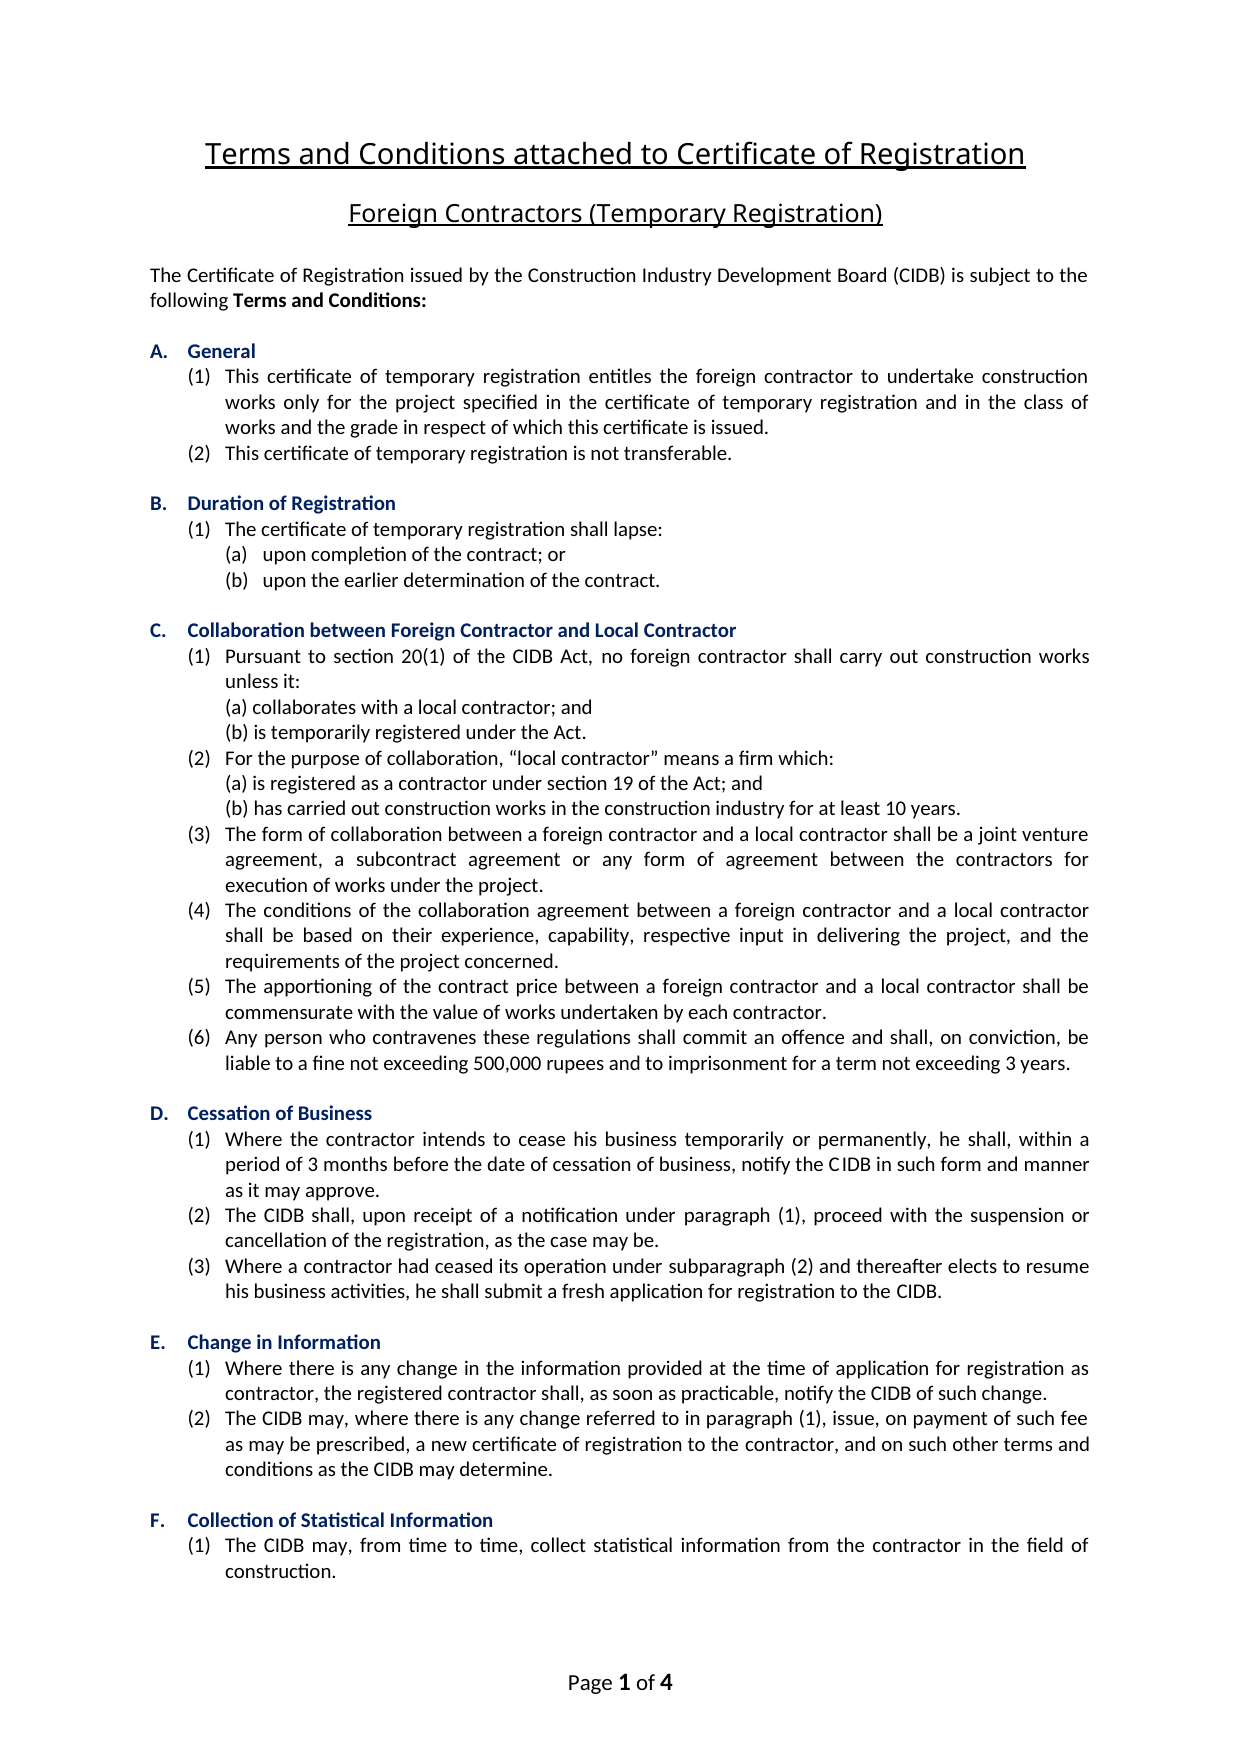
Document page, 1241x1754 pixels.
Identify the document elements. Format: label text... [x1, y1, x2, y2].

list The certificate of temporary registration shall lapse: [187, 516, 1090, 541]
list upon the earlier determination of the contract. [225, 567, 1090, 592]
list Collection of Statistical Information [150, 1507, 1090, 1533]
list Change in Information [150, 1329, 1090, 1355]
list The CIDB may, where there is any change referred to in paragraph (1), issue, on payment of such fee as may be prescribed, a new certificate of registration to the contractor, and on such other terms and conditions as the CIDB may determine. [187, 1406, 1090, 1482]
text The Certificate of Registration issued by the Construction Industry Development Board (CIDB) is subject to the following Terms and Conditions: [150, 262, 1090, 313]
list The apportioning of the contract price between a foreign contractor and a local contractor shall be commensurate with the value of works undertaken by each contractor. [187, 973, 1090, 1024]
list This certificate of temporary registration entitles the foreign contractor to undertake construction works only for the project specified in the certificate of temporary registration and in the class of works and the grade in respect of which this certificate is issued. [187, 363, 1090, 440]
list Any person who contravenes these regulations shall commit an offence and shall, on conviction, be liable to a fine not exceeding 500,000 rupees and to imprisonment for a term not exceeding 3 years. [187, 1024, 1090, 1075]
list (b) has carried out construction works in the construction industry for at least 10 years. [225, 796, 1090, 821]
list For the purpose of collaboration, “local contractor” means a firm which: [187, 745, 1090, 770]
list Where a contractor had ceased its operation under subparagraph (2) and thereafter elects to resume his business activities, he shall submit a fresh application for registration to the CIDB. [187, 1253, 1090, 1304]
list upon completion of the contract; or [225, 541, 1090, 567]
list Collaboration between Foreign Contractor and Local Contractor [150, 618, 1090, 643]
list This certificate of temporary registration is not transferable. [187, 440, 1090, 465]
list (b) is temporarily registered under the Act. [225, 719, 1090, 745]
list Where there is any change in the information provided at the time of application for registration as contractor, the registered contractor shall, as soon as practicable, notify the CIDB of such change. [187, 1355, 1090, 1406]
list General [150, 338, 1090, 363]
list The CIDB may, from time to time, collect statistical information from the contractor in the field of construction. [187, 1533, 1090, 1583]
text Terms and Conditions attached to Certificate of Registration [122, 133, 1109, 173]
list Where the contractor intends to cease his business temporarily or permanently, he shall, within a period of 3 months before the date of cessation of business, notify the CIDB in such form and manner as it may approve. [187, 1126, 1090, 1202]
list (a) is registered as a contractor under section 19 of the Act; and [225, 770, 1090, 796]
list Cessation of Business [150, 1101, 1090, 1126]
list (a) collaborates with a local contractor; and [225, 694, 1090, 719]
list The conditions of the collaboration agreement between a foreign contractor and a local contractor shall be based on their experience, capability, respective input in delivering the project, and the requirements of the project concerned. [187, 897, 1090, 973]
text Foreign Contractors (Temporary Registration) [122, 195, 1109, 229]
list The CIDB shall, upon receipt of a notification under paragraph (1), proceed with the suspension or cancellation of the registration, as the case may be. [187, 1202, 1090, 1253]
list Duration of Registration [150, 491, 1090, 516]
list The form of collaboration between a foreign contractor and a local contractor shall be a joint venture agreement, a subcontract agreement or any form of agreement between the contractors for execution of works under the project. [187, 821, 1090, 897]
list Pursuant to section 20(1) of the CIDB Act, no foreign contractor shall carry out construction works unless it: [187, 643, 1090, 694]
